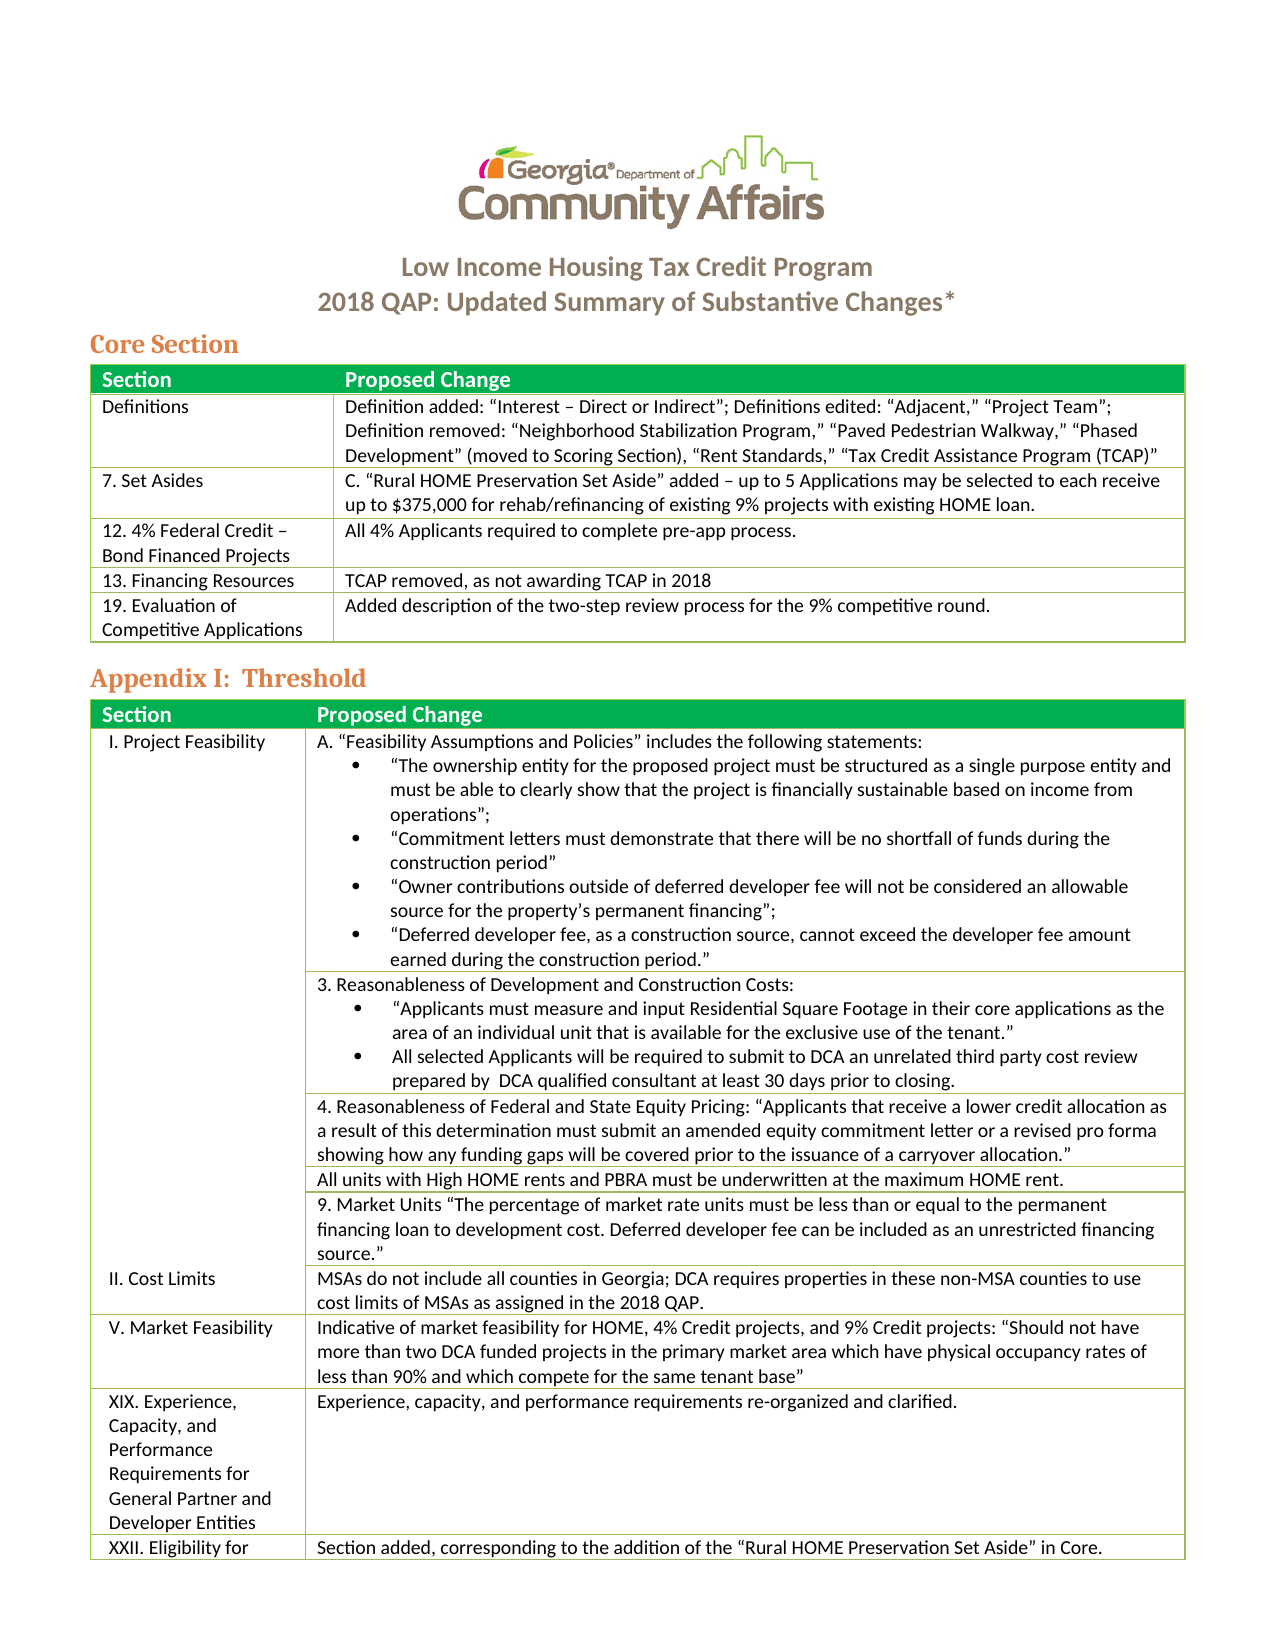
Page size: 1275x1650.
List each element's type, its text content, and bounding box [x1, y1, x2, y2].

table_cell 7. Set Asides [91, 468, 333, 517]
table_cell XIX. Experience, Capacity, and Performance Requirements for General Partner and Developer Entities [91, 1389, 305, 1534]
table_cell All 4% Applicants required to complete pre-app process. [334, 519, 1184, 567]
table_cell C. “Rural HOME Preservation Set Aside” added – up to 5 Applications may be selected to each receive up to $375,000 for rehab/refinancing of existing 9% projects with existing HOME loan. [334, 468, 1184, 517]
table_cell V. Market Feasibility [91, 1315, 305, 1388]
table_cell 9. Market Units “The percentage of market rate units must be less than or equal to the permanent financing loan to development cost. Deferred developer fee can be included as an unrestricted financing source.” [306, 1193, 1184, 1265]
table_header Section [91, 700, 306, 728]
subtitle Core Section [90, 329, 1185, 360]
table_cell Experience, capacity, and performance requirements re-organized and clarified. [306, 1389, 1184, 1534]
table_cell 13. Financing Resources [91, 568, 333, 592]
table_cell MSAs do not include all counties in Georgia; DCA requires properties in these non-MSA counties to use cost limits of MSAs as assigned in the 2018 QAP. [306, 1266, 1184, 1314]
table_cell Definition added: “Interest – Direct or Indirect”; Definitions edited: “Adjacent,” “Project Team”; Definition removed: “Neighborhood Stabilization Program,” “Paved Pedestrian Walkway,” “Phased Development” (moved to Scoring Section), “Rent Standards,” “Tax Credit Assistance Program (TCAP)” [334, 395, 1184, 467]
table_cell I. Project Feasibility [91, 729, 305, 1265]
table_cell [306, 1535, 1184, 1559]
picture [430, 125, 845, 238]
table_cell A. “Feasibility Assumptions and Policies” includes the following statements: “The ownership entity for the proposed project must be structured as a single purpose entity and must be able to clearly show that the project is financially sustainable based on income from operations”; “Commitment letters must demonstrate that there will be no shortfall of funds during the construction period” “Owner contributions outside of deferred developer fee will not be considered an allowable source for the property’s permanent financing”; “Deferred developer fee, as a construction source, cannot exceed the developer fee amount earned during the construction period.” [306, 729, 1184, 971]
table_header Proposed Change [334, 365, 1184, 393]
text Low Income Housing Tax Credit Program [90, 249, 1185, 284]
table_cell Added description of the two-step review process for the 9% competitive round. [334, 593, 1184, 641]
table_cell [91, 1535, 305, 1559]
table_cell Definitions [91, 395, 333, 467]
subtitle Appendix I: Threshold [90, 663, 1185, 694]
table_header Section [91, 365, 334, 393]
table_cell TCAP removed, as not awarding TCAP in 2018 [334, 568, 1184, 592]
text 2018 QAP: Updated Summary of Substantive Changes* [90, 284, 1185, 318]
table_cell 19. Evaluation of Competitive Applications [91, 593, 333, 641]
table_cell II. Cost Limits [91, 1265, 305, 1314]
table_cell 12. 4% Federal Credit – Bond Financed Projects [91, 519, 333, 567]
table_header Proposed Change [306, 700, 1184, 728]
table_cell 3. Reasonableness of Development and Construction Costs: “Applicants must measure and input Residential Square Footage in their core applications as the area of an individual unit that is available for the exclusive use of the tenant.” All selected Applicants will be required to submit to DCA an unrelated third party cost review prepared by DCA qualified consultant at least 30 days prior to closing. [306, 972, 1184, 1093]
table_cell All units with High HOME rents and PBRA must be underwritten at the maximum HOME rent. [306, 1167, 1184, 1191]
table_cell Indicative of market feasibility for HOME, 4% Credit projects, and 9% Credit projects: “Should not have more than two DCA funded projects in the primary market area which have physical occupancy rates of less than 90% and which compete for the same tenant base” [306, 1315, 1184, 1388]
table_cell 4. Reasonableness of Federal and State Equity Pricing: “Applicants that receive a lower credit allocation as a result of this determination must submit an amended equity commitment letter or a revised pro forma showing how any funding gaps will be covered prior to the issuance of a carryover allocation.” [306, 1094, 1184, 1166]
